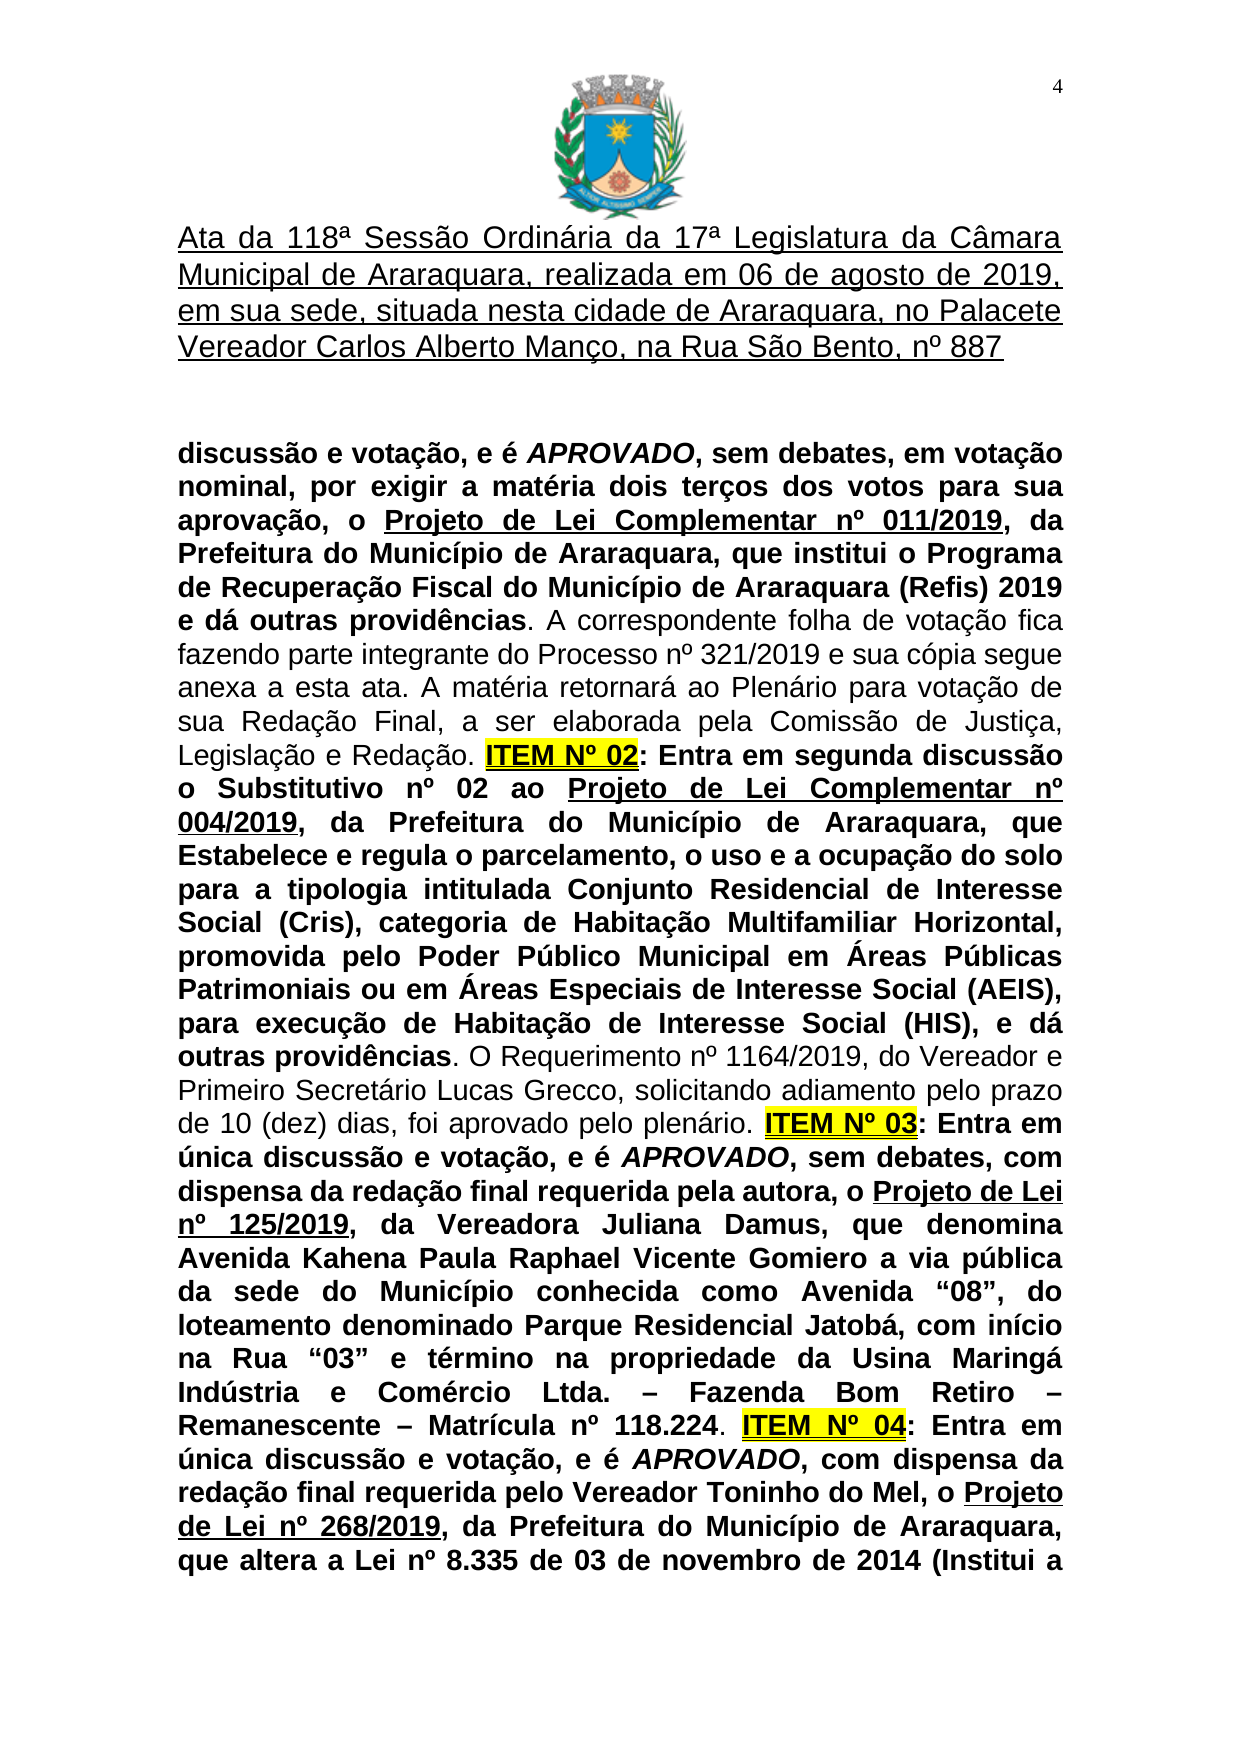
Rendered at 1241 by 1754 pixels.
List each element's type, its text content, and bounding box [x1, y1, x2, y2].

picture [553, 73, 687, 220]
